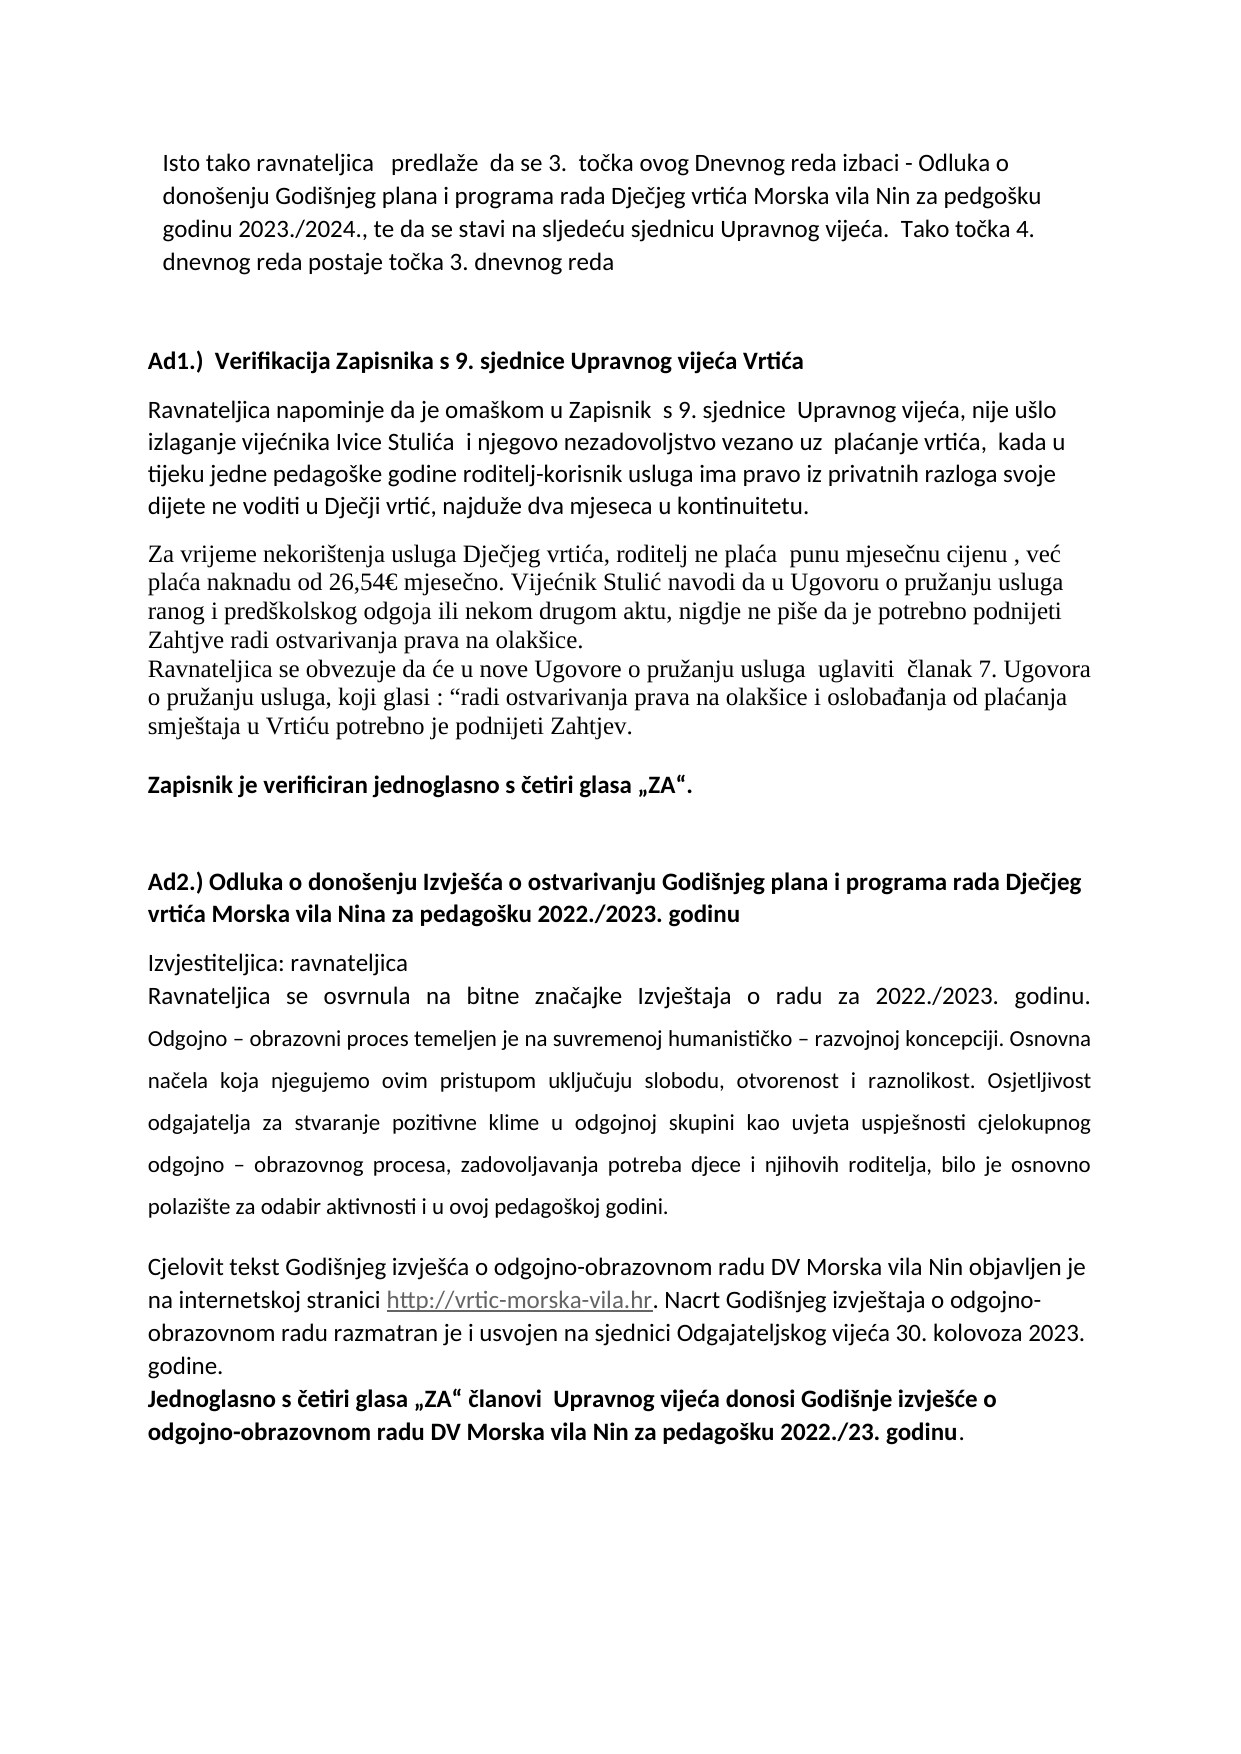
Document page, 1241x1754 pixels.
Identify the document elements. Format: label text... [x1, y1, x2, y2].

text Ad2.) Odluka o donošenju Izvješća o ostvarivanju Godišnjeg plana i programa rada Dječjeg vrtića Morska vila Nina za pedagošku 2022./2023. godinu [148, 866, 1093, 929]
text Isto tako ravnateljica predlaže da se 3. točka ovog Dnevnog reda izbaci - Odluka o donošenju Godišnjeg plana i programa rada Dječjeg vrtića Morska vila Nin za pedgošku godinu 2023./2024., te da se stavi na sljedeću sjednicu Upravnog vijeća. Tako točka 4. dnevnog reda postaje točka 3. dnevnog reda [162, 148, 1093, 277]
text Cjelovit tekst Godišnjeg izvješća o odgojno-obrazovnom radu DV Morska vila Nin objavljen je na internetskoj stranici http://vrtic-morska-vila.hr. Nacrt Godišnjeg izvještaja o odgojno-obrazovnom radu razmatran je i usvojen na sjednici Odgajateljskog vijeća 30. kolovoza 2023. godine. [148, 1251, 1093, 1380]
text Ravnateljica se osvrnula na bitne značajke Izvještaja o radu za 2022./2023. godinu. Odgojno – obrazovni proces temeljen je na suvremenoj humanističko – razvojnoj koncepciji. Osnovna načela koja njegujemo ovim pristupom uključuju slobodu, otvorenost i raznolikost. Osjetljivost odgajatelja za stvaranje pozitivne klime u odgojnoj skupini kao uvjeta uspješnosti cjelokupnog odgojno – obrazovnog procesa, zadovoljavanja potreba djece i njihovih roditelja, bilo je osnovno polazište za odabir aktivnosti i u ovoj pedagoškoj godini. [148, 980, 1093, 1220]
text Jednoglasno s četiri glasa „ZA“ članovi Upravnog vijeća donosi Godišnje izvješće o odgojno-obrazovnom radu DV Morska vila Nin za pedagošku 2022./23. godinu. [148, 1383, 1093, 1446]
text Zapisnik je verificiran jednoglasno s četiri glasa „ZA“. [148, 769, 1093, 800]
text Ad1.) Verifikacija Zapisnika s 9. sjednice Upravnog vijeća Vrtića [148, 346, 1093, 376]
text Ravnateljica napominje da je omaškom u Zapisnik s 9. sjednice Upravnog vijeća, nije ušlo izlaganje vijećnika Ivice Stulića i njegovo nezadovoljstvo vezano uz plaćanje vrtića, kada u tijeku jedne pedagoške godine roditelj-korisnik usluga ima pravo iz privatnih razloga svoje dijete ne voditi u Dječji vrtić, najduže dva mjeseca u kontinuitetu. [148, 394, 1093, 521]
text Za vrijeme nekorištenja usluga Dječjeg vrtića, roditelj ne plaća punu mjesečnu cijenu , već plaća naknadu od 26,54€ mjesečno. Vijećnik Stulić navodi da u Ugovoru o pružanju usluga ranog i predškolskog odgoja ili nekom drugom aktu, nigdje ne piše da je potrebno podnijeti Zahtjve radi ostvarivanja prava na olakšice. Ravnateljica se obvezuje da će u nove Ugovore o pružanju usluga uglaviti članak 7. Ugovora o pružanju usluga, koji glasi : “radi ostvarivanja prava na olakšice i oslobađanja od plaćanja smještaja u Vrtiću potrebno je podnijeti Zahtjev. [148, 539, 1093, 740]
text Izvjestiteljica: ravnateljica [148, 947, 1093, 978]
